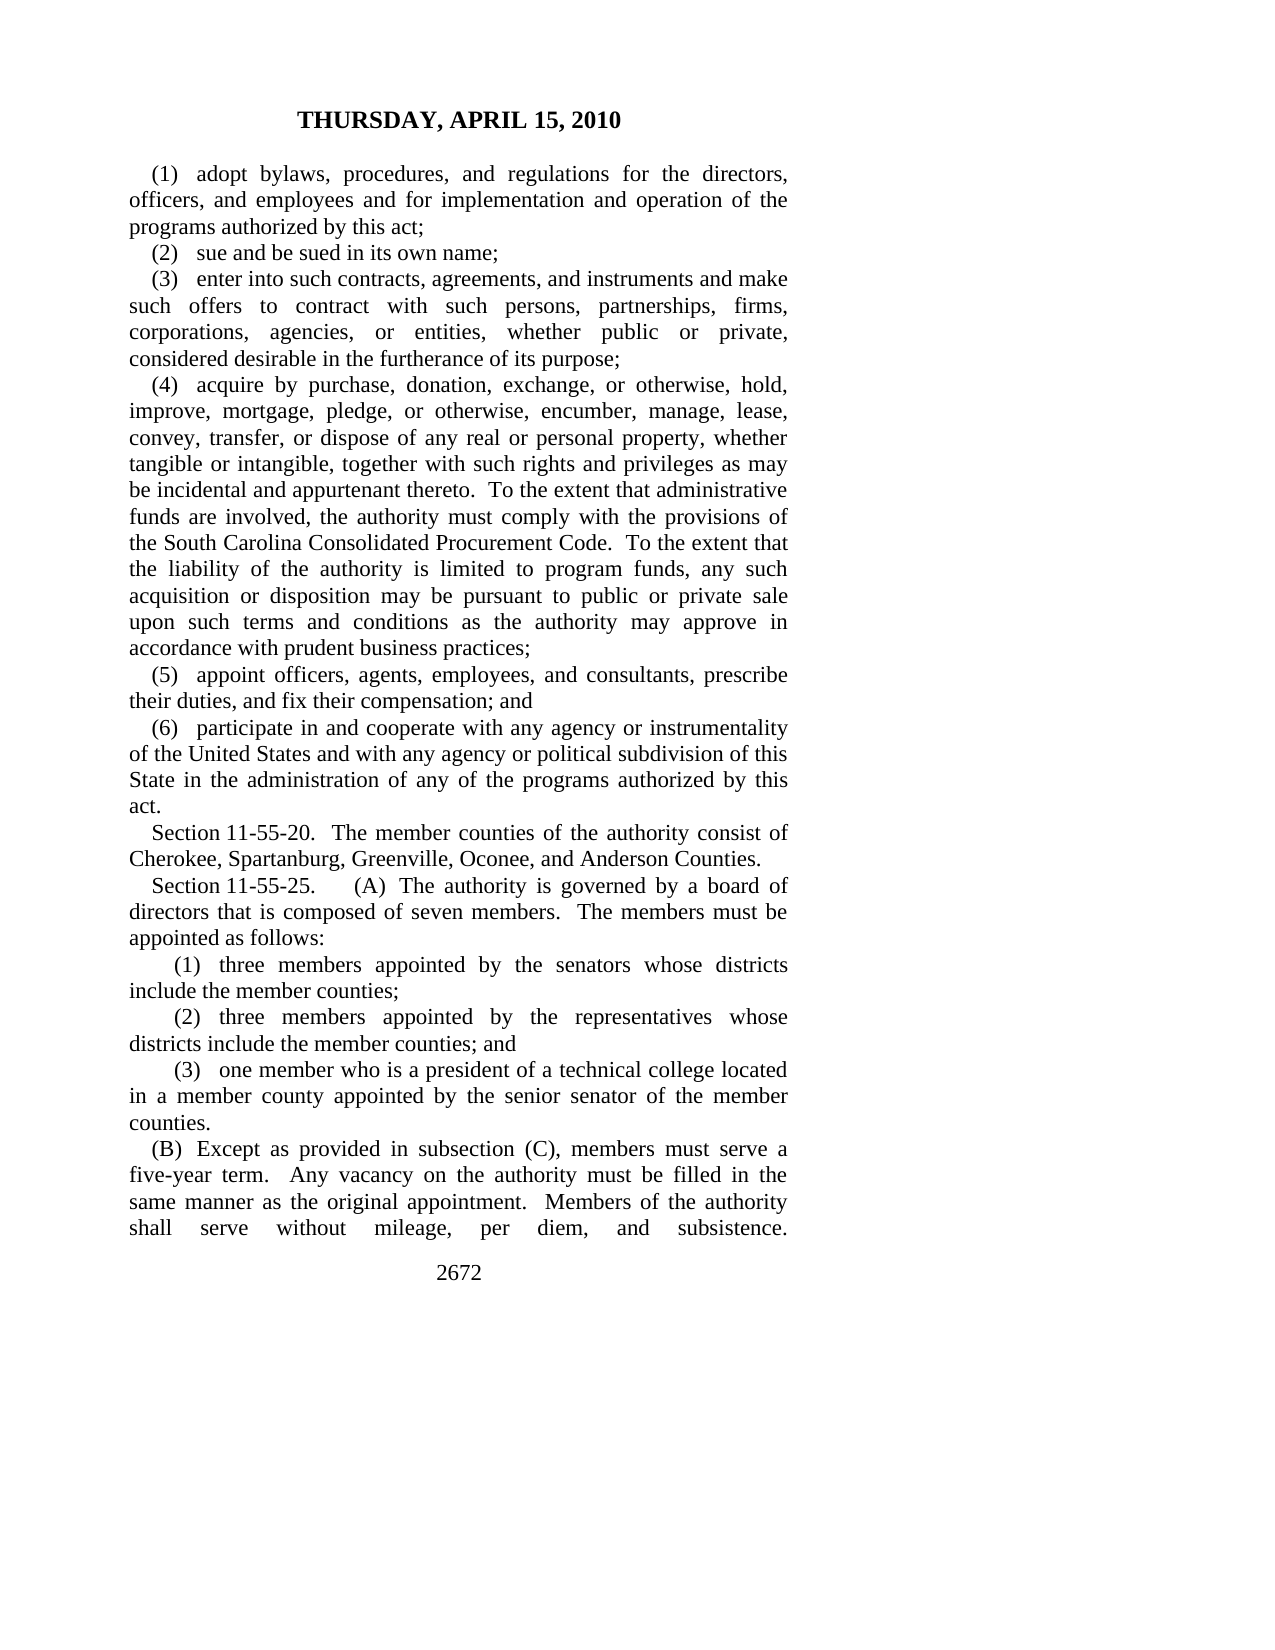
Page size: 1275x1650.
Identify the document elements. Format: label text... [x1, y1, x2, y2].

text (5) appoint officers, agents, employees, and consultants, prescribe their duties, and fix their compensation; and [129, 661, 789, 713]
text (3) enter into such contracts, agreements, and instruments and make such offers to contract with such persons, partnerships, firms, corporations, agencies, or entities, whether public or private, considered desirable in the furtherance of its purpose; [129, 266, 789, 371]
text (2) sue and be sued in its own name; [129, 239, 789, 266]
text (4) acquire by purchase, donation, exchange, or otherwise, hold, improve, mortgage, pledge, or otherwise, encumber, manage, lease, convey, transfer, or dispose of any real or personal property, whether tangible or intangible, together with such rights and privileges as may be incidental and appurtenant thereto. To the extent that administrative funds are involved, the authority must comply with the provisions of the South Carolina Consolidated Procurement Code. To the extent that the liability of the authority is limited to program funds, any such acquisition or disposition may be pursuant to public or private sale upon such terms and conditions as the authority may approve in accordance with prudent business practices; [129, 371, 789, 661]
text Section 11-55-20. The member counties of the authority consist of Cherokee, Spartanburg, Greenville, Oconee, and Anderson Counties. [129, 819, 789, 872]
text (3) one member who is a president of a technical college located in a member county appointed by the senior senator of the member counties. [129, 1056, 789, 1135]
text (2) three members appointed by the representatives whose districts include the member counties; and [129, 1003, 789, 1056]
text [129, 1135, 789, 1241]
text (1) three members appointed by the senators whose districts include the member counties; [129, 951, 789, 1003]
text (6) participate in and cooperate with any agency or instrumentality of the United States and with any agency or political subdivision of this State in the administration of any of the programs authorized by this act. [129, 713, 789, 819]
text Section 11-55-25. (A) The authority is governed by a board of directors that is composed of seven members. The members must be appointed as follows: [129, 872, 789, 951]
text (1) adopt bylaws, procedures, and regulations for the directors, officers, and employees and for implementation and operation of the programs authorized by this act; [129, 160, 789, 239]
